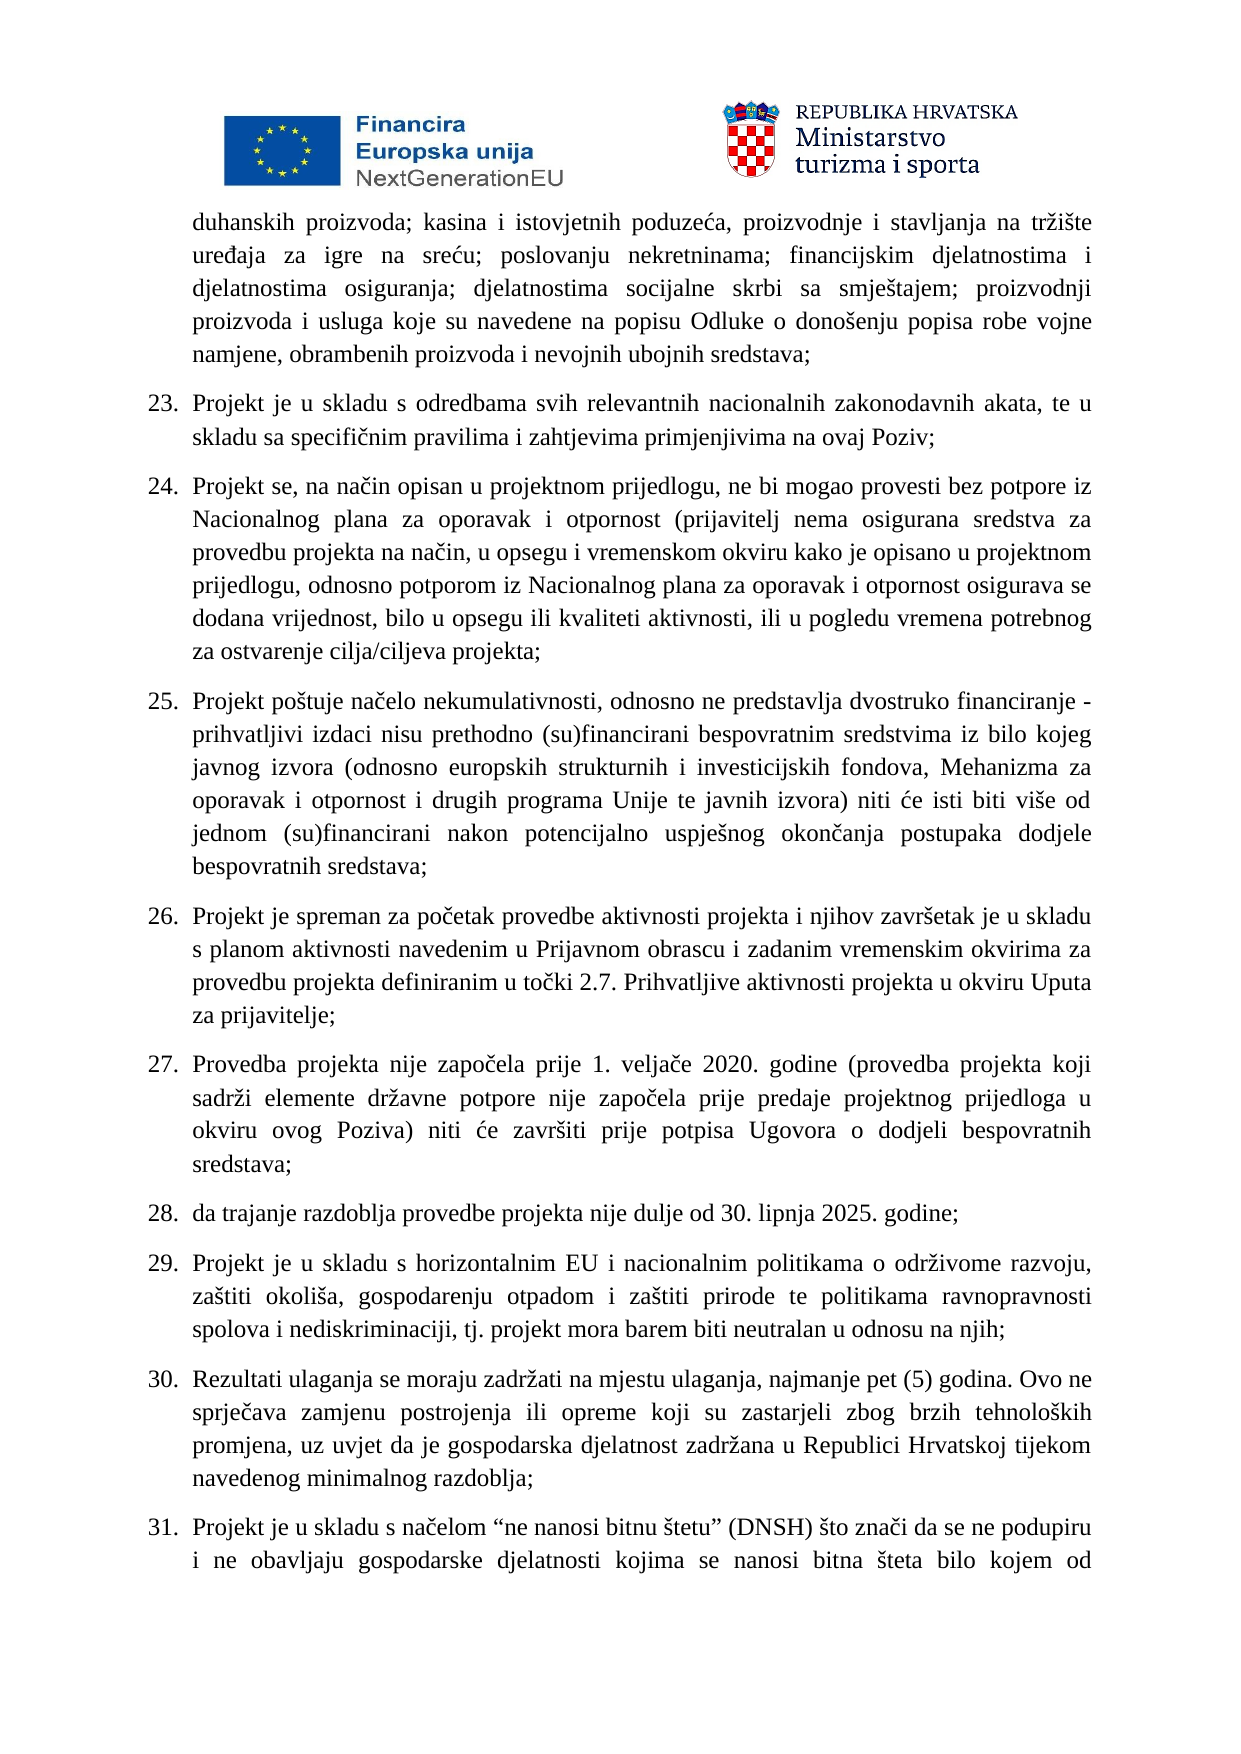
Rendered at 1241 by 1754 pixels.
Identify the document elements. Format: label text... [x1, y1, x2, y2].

picture [219, 111, 563, 190]
list Projekt je u skladu s odredbama svih relevantnih nacionalnih zakonodavnih akata, te u skladu sa specifičnim pravilima i zahtjevima primjenjivima na ovaj Poziv; [148, 388, 1093, 450]
list Projekt je spreman za početak provedbe aktivnosti projekta i njihov završetak je u skladu s planom aktivnosti navedenim u Prijavnom obrascu i zadanim vremenskim okvirima za provedbu projekta definiranim u točki 2.7. Prihvatljive aktivnosti projekta u okviru Uputa za prijavitelje; [148, 901, 1093, 1029]
list Rezultati ulaganja se moraju zadržati na mjestu ulaganja, najmanje pet (5) godina. Ovo ne sprječava zamjenu postrojenja ili opreme koji su zastarjeli zbog brzih tehnoloških promjena, uz uvjet da je gospodarska djelatnost zadržana u Republici Hrvatskoj tijekom navedenog minimalnog razdoblja; [148, 1364, 1093, 1492]
list Provedba projekta nije započela prije 1. veljače 2020. godine (provedba projekta koji sadrži elemente državne potpore nije započela prije predaje projektnog prijedloga u okviru ovog Poziva) niti će završiti prije potpisa Ugovora o dodjeli bespovratnih sredstava; [148, 1049, 1093, 1177]
list da trajanje razdoblja provedbe projekta nije dulje od 30. lipnja 2025. godine; [148, 1198, 1093, 1227]
picture [722, 100, 1018, 178]
list Projekt poštuje načelo nekumulativnosti, odnosno ne predstavlja dvostruko financiranje - prihvatljivi izdaci nisu prethodno (su)financirani bespovratnim sredstvima iz bilo kojeg javnog izvora (odnosno europskih strukturnih i investicijskih fondova, Mehanizma za oporavak i otpornost i drugih programa Unije te javnih izvora) niti će isti biti više od jednom (su)financirani nakon potencijalno uspješnog okončanja postupaka dodjele bespovratnih sredstava; [148, 686, 1093, 880]
list Projekt se, na način opisan u projektnom prijedlogu, ne bi mogao provesti bez potpore iz Nacionalnog plana za oporavak i otpornost (prijavitelj nema osigurana sredstva za provedbu projekta na način, u opsegu i vremenskom okviru kako je opisano u projektnom prijedlogu, odnosno potporom iz Nacionalnog plana za oporavak i otpornost osigurava se dodana vrijednost, bilo u opsegu ili kvaliteti aktivnosti, ili u pogledu vremena potrebnog za ostvarenje cilja/ciljeva projekta; [148, 471, 1093, 665]
list Projekt je u skladu s horizontalnim EU i nacionalnim politikama o održivome razvoju, zaštiti okoliša, gospodarenju otpadom i zaštiti prirode te politikama ravnopravnosti spolova i nediskriminaciji, tj. projekt mora barem biti neutralan u odnosu na njih; [148, 1248, 1093, 1343]
